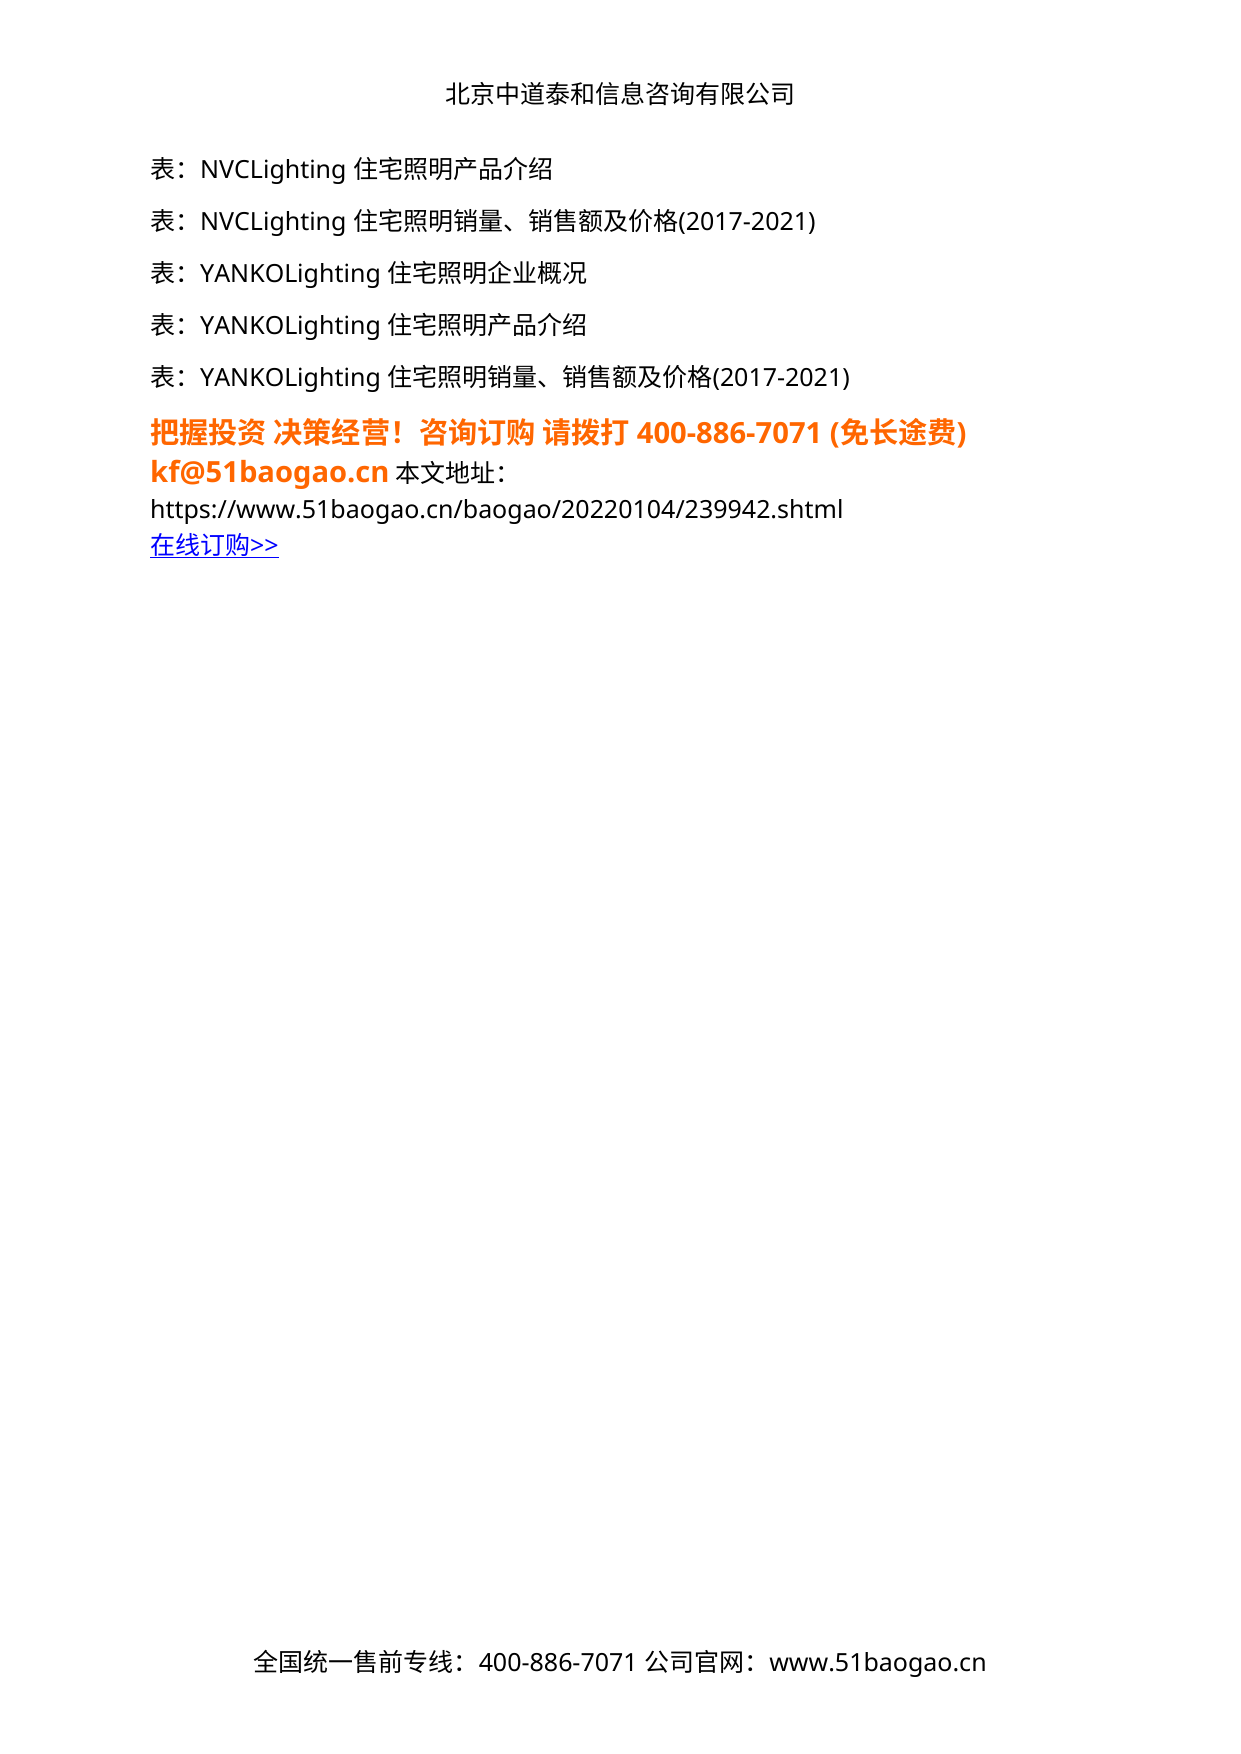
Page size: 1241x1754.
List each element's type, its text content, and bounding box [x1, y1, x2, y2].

text 表：NVCLighting 住宅照明产品介绍 [150, 150, 1090, 186]
text 在线订购>> [150, 526, 1090, 562]
text 把握投资 决策经营！咨询订购 请拨打 400-886-7071 (免长途费) kf@51baogao.cn本文地址：https://www.51baogao.cn/baogao/20220104/239942.shtml [150, 409, 1090, 526]
text 表：YANKOLighting 住宅照明产品介绍 [150, 306, 1090, 342]
text 表：YANKOLighting 住宅照明企业概况 [150, 254, 1090, 290]
text 表：NVCLighting 住宅照明销量、销售额及价格(2017-2021) [150, 202, 1090, 238]
text 表：YANKOLighting 住宅照明销量、销售额及价格(2017-2021) [150, 357, 1090, 394]
